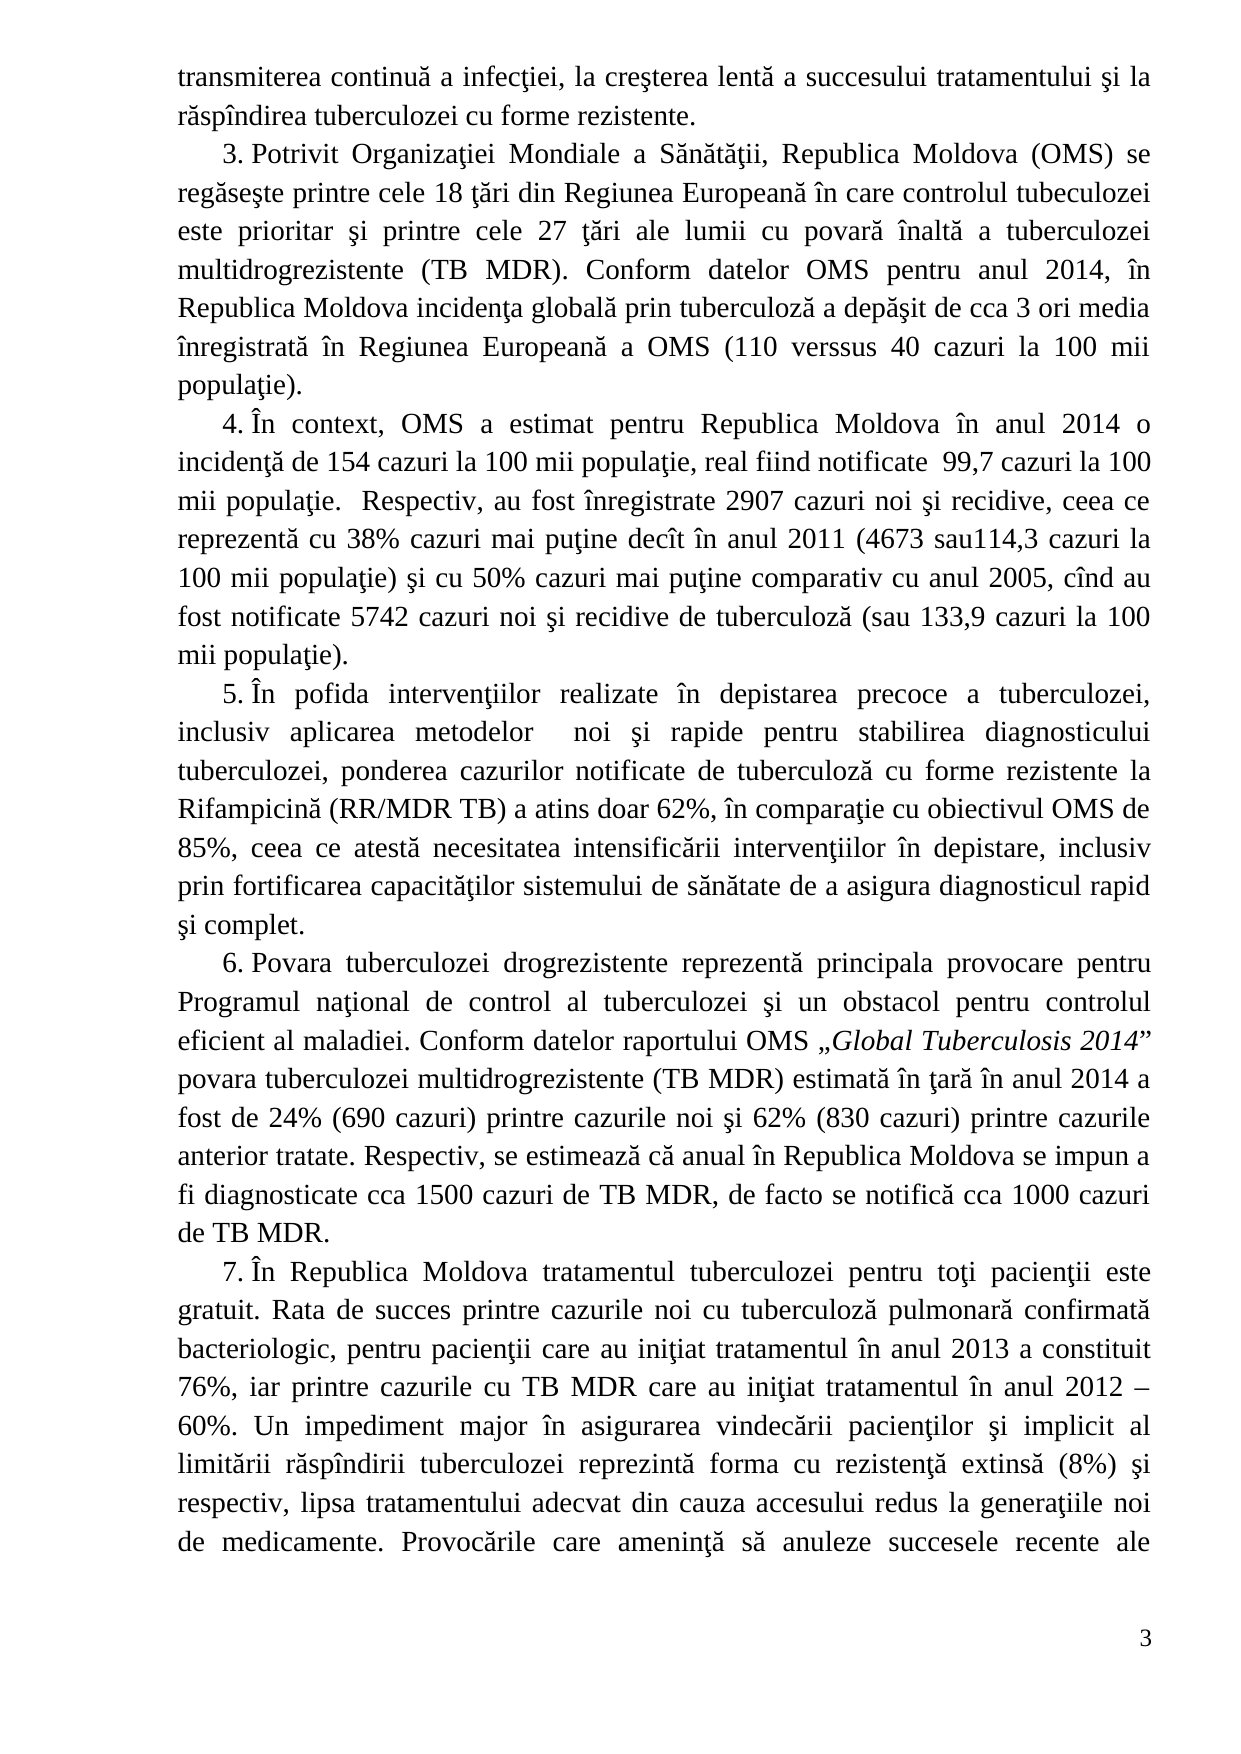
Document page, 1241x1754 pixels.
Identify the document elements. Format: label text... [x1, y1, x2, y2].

list Potrivit Organizaţiei Mondiale a Sănătăţii, Republica Moldova (OMS) se regăseşte printre cele 18 ţări din Regiunea Europeană în care controlul tubeculozei este prioritar şi printre cele 27 ţări ale lumii cu povară înaltă a tuberculozei multidrogrezistente (TB MDR). Conform datelor OMS pentru anul 2014, în Republica Moldova incidenţa globală prin tuberculoză a depăşit de cca 3 ori media înregistrată în Regiunea Europeană a OMS (110 verssus 40 cazuri la 100 mii populaţie). [177, 136, 1152, 401]
list În context, OMS a estimat pentru Republica Moldova în anul 2014 o incidenţă de 154 cazuri la 100 mii populaţie, real fiind notificate 99,7 cazuri la 100 mii populaţie. Respectiv, au fost înregistrate 2907 cazuri noi şi recidive, ceea ce reprezentă cu 38% cazuri mai puţine decît în anul 2011 (4673 sau114,3 cazuri la 100 mii populaţie) şi cu 50% cazuri mai puţine comparativ cu anul 2005, cînd au fost notificate 5742 cazuri noi şi recidive de tuberculoză (sau 133,9 cazuri la 100 mii populaţie). [177, 406, 1152, 671]
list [177, 59, 1152, 131]
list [177, 1254, 1152, 1557]
list În pofida intervenţiilor realizate în depistarea precoce a tuberculozei, inclusiv aplicarea metodelor noi şi rapide pentru stabilirea diagnosticului tuberculozei, ponderea cazurilor notificate de tuberculoză cu forme rezistente la Rifampicină (RR/MDR TB) a atins doar 62%, în comparaţie cu obiectivul OMS de 85%, ceea ce atestă necesitatea intensificării intervenţiilor în depistare, inclusiv prin fortificarea capacităţilor sistemului de sănătate de a asigura diagnosticul rapid şi complet. [177, 676, 1152, 941]
list Povara tuberculozei drogrezistente reprezentă principala provocare pentru Programul naţional de control al tuberculozei şi un obstacol pentru controlul eficient al maladiei. Conform datelor raportului OMS „Global Tuberculosis 2014” povara tuberculozei multidrogrezistente (TB MDR) estimată în ţară în anul 2014 a fost de 24% (690 cazuri) printre cazurile noi şi 62% (830 cazuri) printre cazurile anterior tratate. Respectiv, se estimează că anual în Republica Moldova se impun a fi diagnosticate cca 1500 cazuri de TB MDR, de facto se notifică cca 1000 cazuri de TB MDR. [177, 946, 1152, 1249]
